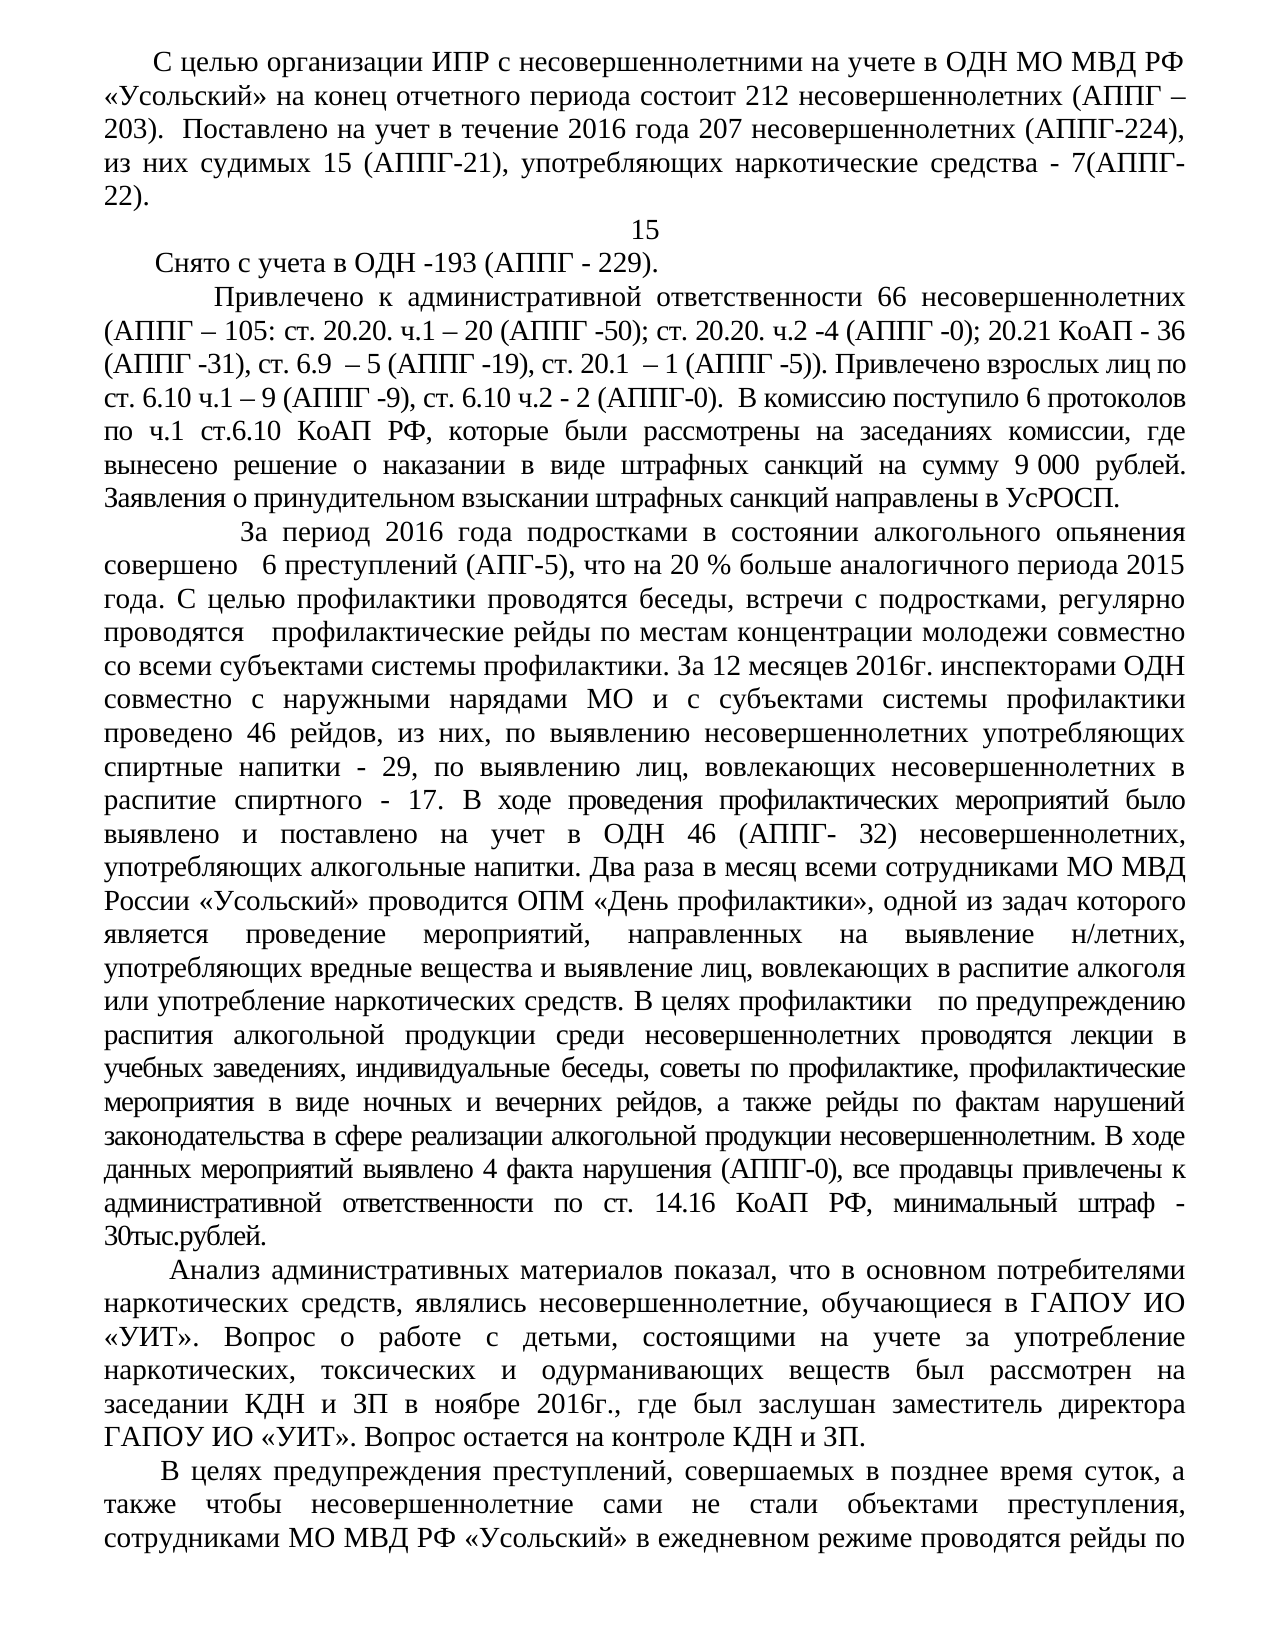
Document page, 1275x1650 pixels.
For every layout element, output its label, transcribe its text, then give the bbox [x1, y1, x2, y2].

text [103, 1453, 1186, 1554]
text За период 2016 года подростками в состоянии алкогольного опьянения совершено 6 преступлений (АПГ-5), что на 20 % больше аналогичного периода 2015 года. С целью профилактики проводятся беседы, встречи с подростками, регулярно проводятся профилактические рейды по местам концентрации молодежи совместно со всеми субъектами системы профилактики. За 12 месяцев 2016г. инспекторами ОДН совместно с наружными нарядами МО и с субъектами системы профилактики проведено 46 рейдов, из них, по выявлению несовершеннолетних употребляющих спиртные напитки - 29, по выявлению лиц, вовлекающих несовершеннолетних в распитие спиртного - 17. В ходе проведения профилактических мероприятий было выявлено и поставлено на учет в ОДН 46 (АППГ- 32) несовершеннолетних, употребляющих алкогольные напитки. Два раза в месяц всеми сотрудниками МО МВД России «Усольский» проводится ОПМ «День профилактики», одной из задач которого является проведение мероприятий, направленных на выявление н/летних, употребляющих вредные вещества и выявление лиц, вовлекающих в распитие алкоголя или употребление наркотических средств. В целях профилактики по предупреждению распития алкогольной продукции среди несовершеннолетних проводятся лекции в учебных заведениях, индивидуальные беседы, советы по профилактике, профилактические мероприятия в виде ночных и вечерних рейдов, а также рейды по фактам нарушений законодательства в сфере реализации алкогольной продукции несовершеннолетним. В ходе данных мероприятий выявлено 4 факта нарушения (АППГ-0), все продавцы привлечены к административной ответственности по ст. 14.16 КоАП РФ, минимальный штраф - 30тыс.рублей. [103, 514, 1186, 1252]
text 15 [103, 212, 1186, 246]
text Снято с учета в ОДН -193 (АППГ - 229). [103, 246, 1186, 279]
text С целью организации ИПР с несовершеннолетними на учете в ОДН МО МВД РФ «Усольский» на конец отчетного периода состоит 212 несовершеннолетних (АППГ – 203). Поставлено на учет в течение 2016 года 207 несовершеннолетних (АППГ-224), из них судимых 15 (АППГ-21), употребляющих наркотические средства - 7(АППГ-22). [103, 44, 1186, 212]
text Анализ административных материалов показал, что в основном потребителями наркотических средств, являлись несовершеннолетние, обучающиеся в ГАПОУ ИО «УИТ». Вопрос о работе с детьми, состоящими на учете за употребление наркотических, токсических и одурманивающих веществ был рассмотрен на заседании КДН и ЗП в ноябре 2016г., где был заслушан заместитель директора ГАПОУ ИО «УИТ». Вопрос остается на контроле КДН и ЗП. [103, 1252, 1186, 1453]
text Привлечено к административной ответственности 66 несовершеннолетних (АППГ – 105: ст. 20.20. ч.1 – 20 (АППГ -50); ст. 20.20. ч.2 -4 (АППГ -0); 20.21 КоАП - 36 (АППГ -31), ст. 6.9 – 5 (АППГ -19), ст. 20.1 – 1 (АППГ -5)). Привлечено взрослых лиц по ст. 6.10 ч.1 – 9 (АППГ -9), ст. 6.10 ч.2 - 2 (АППГ-0). В комиссию поступило 6 протоколов по ч.1 ст.6.10 КоАП РФ, которые были рассмотрены на заседаниях комиссии, где вынесено решение о наказании в виде штрафных санкций на сумму 9 000 рублей. Заявления о принудительном взыскании штрафных санкций направлены в УсРОСП. [103, 279, 1186, 514]
